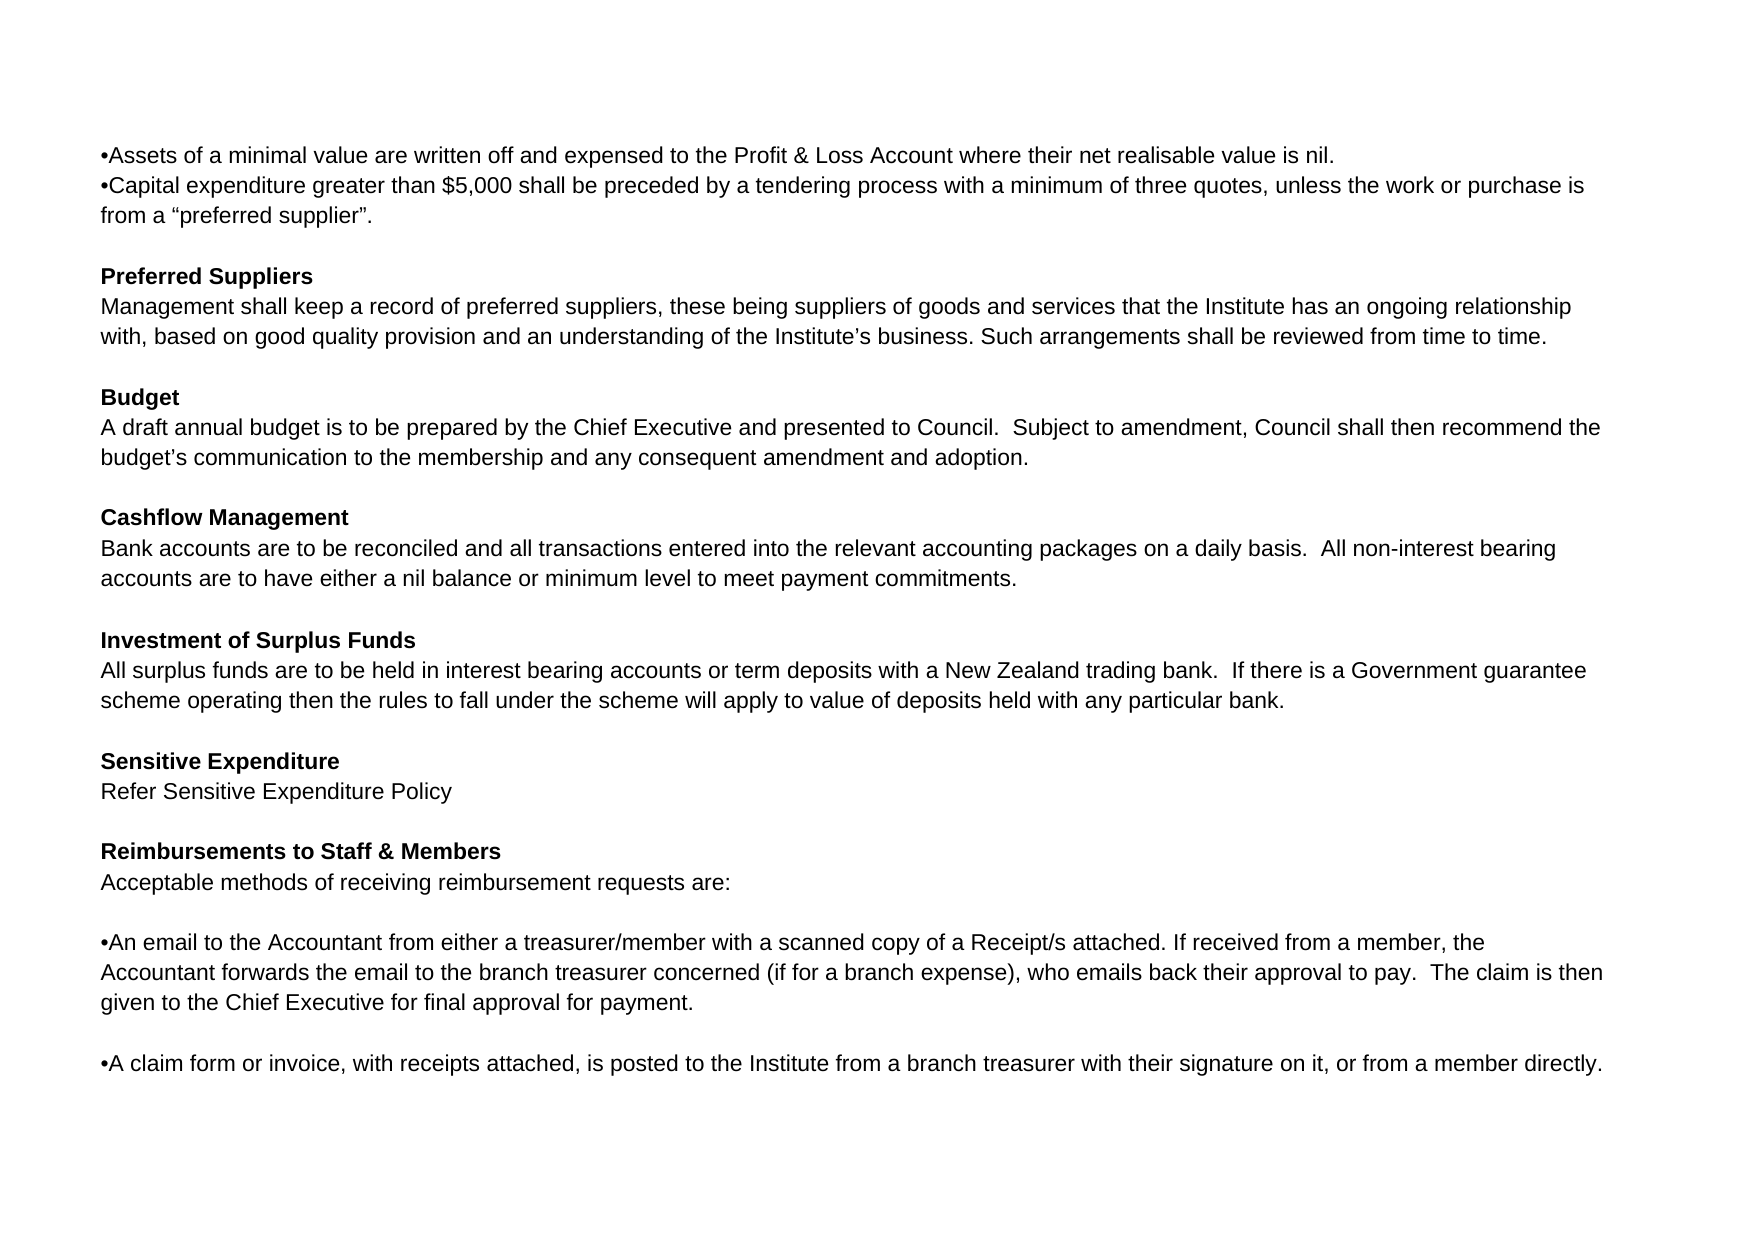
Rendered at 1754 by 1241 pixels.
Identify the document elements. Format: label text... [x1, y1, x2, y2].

text Cashflow Management [100, 504, 1604, 531]
text Investment of Surplus Funds [100, 627, 1604, 653]
text Refer Sensitive Expenditure Policy [100, 778, 1604, 804]
text Sensitive Expenditure [100, 748, 1604, 774]
text All surplus funds are to be held in interest bearing accounts or term deposits with a New Zealand trading bank. If there is a Government guarantee scheme operating then the rules to fall under the scheme will apply to value of deposits held with any particular bank. [100, 657, 1604, 713]
text Acceptable methods of receiving reimbursement requests are: [100, 868, 1604, 895]
text Management shall keep a record of preferred suppliers, these being suppliers of goods and services that the Institute has an ongoing relationship with, based on good quality provision and an understanding of the Institute’s business. Such arrangements shall be reviewed from time to time. [100, 293, 1604, 349]
text Budget [100, 383, 1604, 410]
text Bank accounts are to be reconciled and all transactions entered into the relevant accounting packages on a daily basis. All non-interest bearing accounts are to have either a nil balance or minimum level to meet payment commitments. [100, 534, 1604, 591]
text Reimbursements to Staff & Members [100, 838, 1604, 864]
text •A claim form or invoice, with receipts attached, is posted to the Institute from a branch treasurer with their signature on it, or from a member directly. [100, 1050, 1604, 1076]
text Preferred Suppliers [100, 263, 1604, 289]
text •Assets of a minimal value are written off and expensed to the Profit & Loss Account where their net realisable value is nil. [100, 142, 1604, 168]
text •Capital expenditure greater than $5,000 shall be preceded by a tendering process with a minimum of three quotes, unless the work or purchase is from a “preferred supplier”. [100, 172, 1604, 228]
text •An email to the Accountant from either a treasurer/member with a scanned copy of a Receipt/s attached. If received from a member, the Accountant forwards the email to the branch treasurer concerned (if for a branch expense), who emails back their approval to pay. The claim is then given to the Chief Executive for final approval for payment. [100, 929, 1604, 1016]
text A draft annual budget is to be prepared by the Chief Executive and presented to Council. Subject to amendment, Council shall then recommend the budget’s communication to the membership and any consequent amendment and adoption. [100, 414, 1604, 470]
